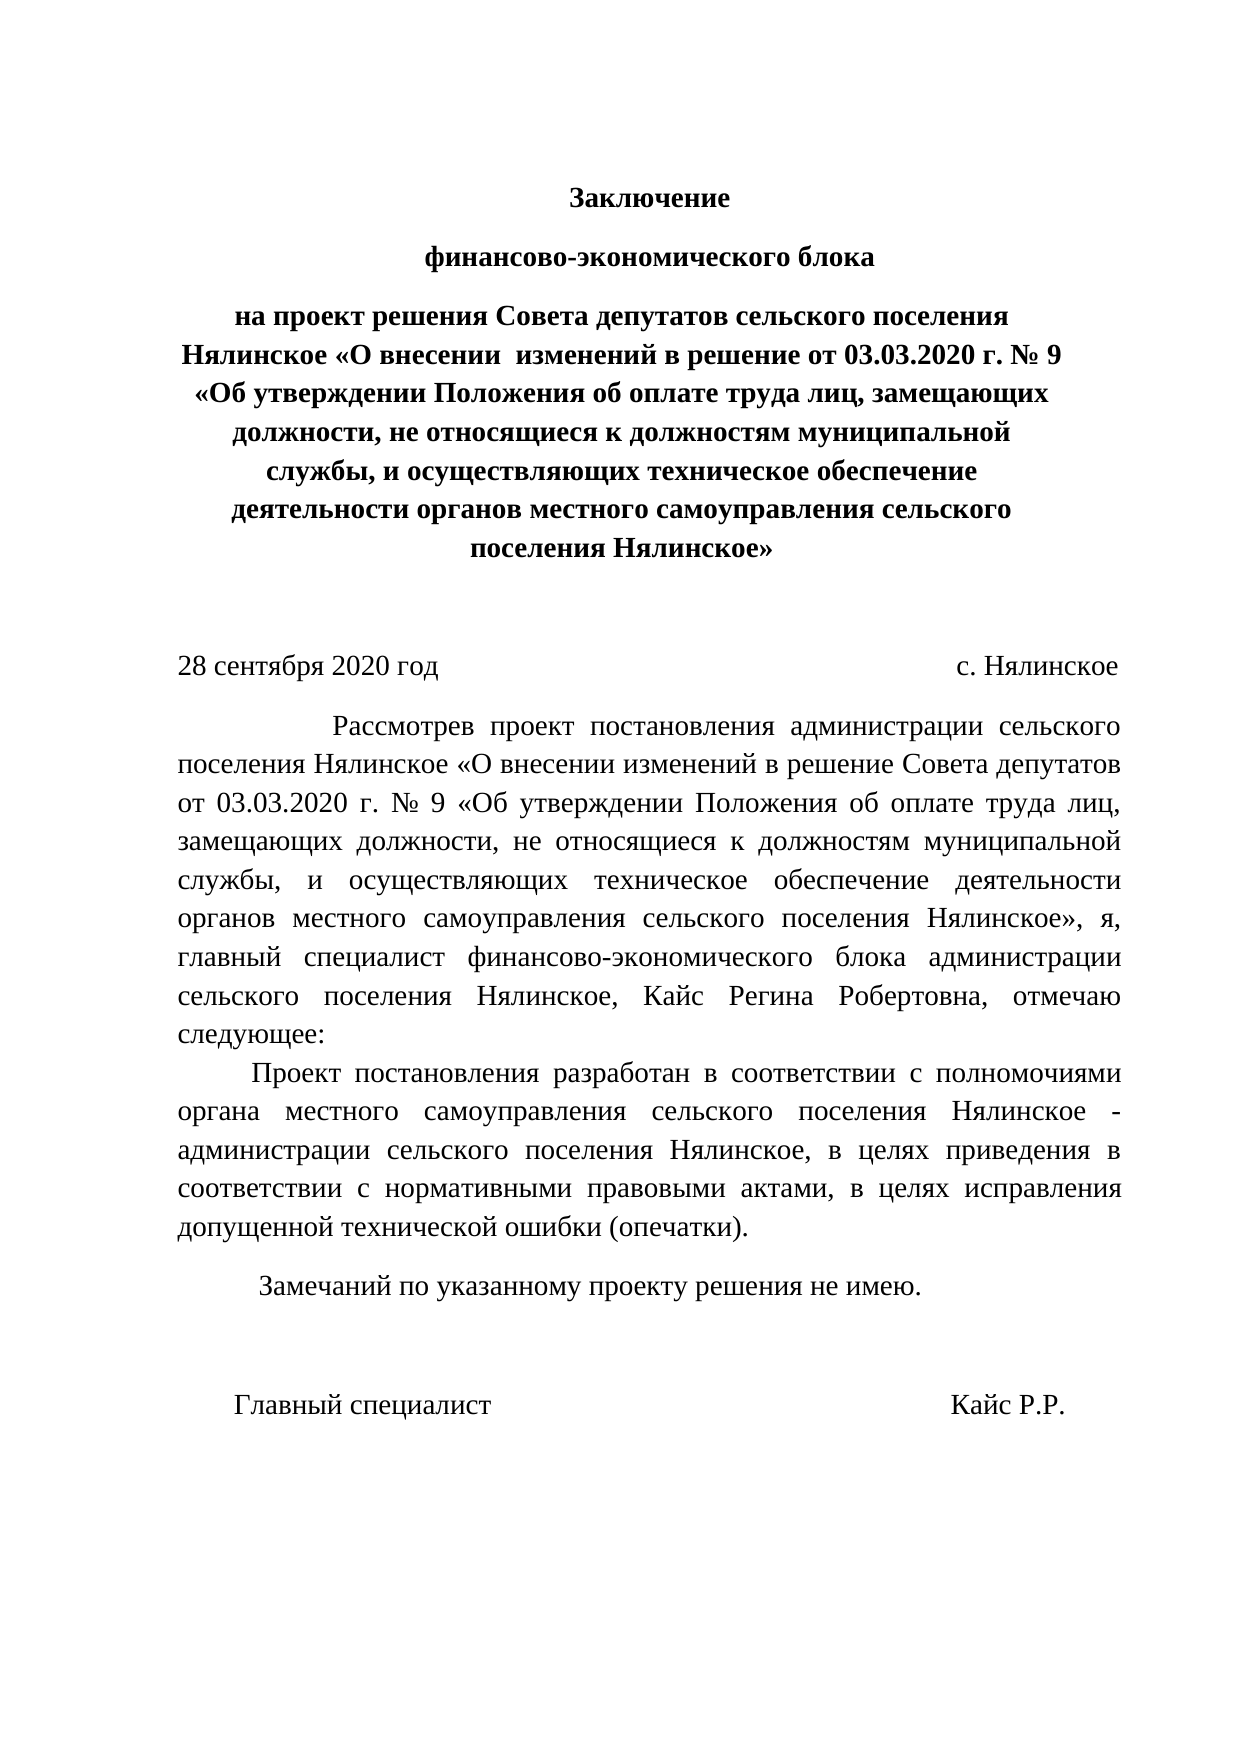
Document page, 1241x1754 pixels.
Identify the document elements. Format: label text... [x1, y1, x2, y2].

text Замечаний по указанному проекту решения не имею. [177, 1268, 1122, 1302]
text Проект постановления разработан в соответствии с полномочиями органа местного самоуправления сельского поселения Нялинское - администрации сельского поселения Нялинское, в целях приведения в соответствии с нормативными правовыми актами, в целях исправления допущенной технической ошибки (опечатки). [177, 1055, 1122, 1242]
text на проект решения Совета депутатов сельского поселения Нялинское «О внесении изменений в решение от 03.03.2020 г. № 9 «Об утверждении Положения об оплате труда лиц, замещающих должности, не относящиеся к должностям муниципальной службы, и осуществляющих техническое обеспечение деятельности органов местного самоуправления сельского поселения Нялинское» [177, 298, 1066, 563]
text Заключение [177, 180, 1122, 213]
subtitle Рассмотрев проект постановления администрации сельского поселения Нялинское «О внесении изменений в решение Совета депутатов от 03.03.2020 г. № 9 «Об утверждении Положения об оплате труда лиц, замещающих должности, не относящиеся к должностям муниципальной службы, и осуществляющих техническое обеспечение деятельности органов местного самоуправления сельского поселения Нялинское», я, главный специалист финансово-экономического блока администрации сельского поселения Нялинское, Кайс Регина Робертовна, отмечаю следующее: [177, 708, 1122, 1050]
text 28 сентября 2020 год с. Нялинское [177, 648, 1122, 682]
text финансово-экономического блока [177, 239, 1122, 273]
text Главный специалист Кайс Р.Р. [177, 1387, 1122, 1421]
